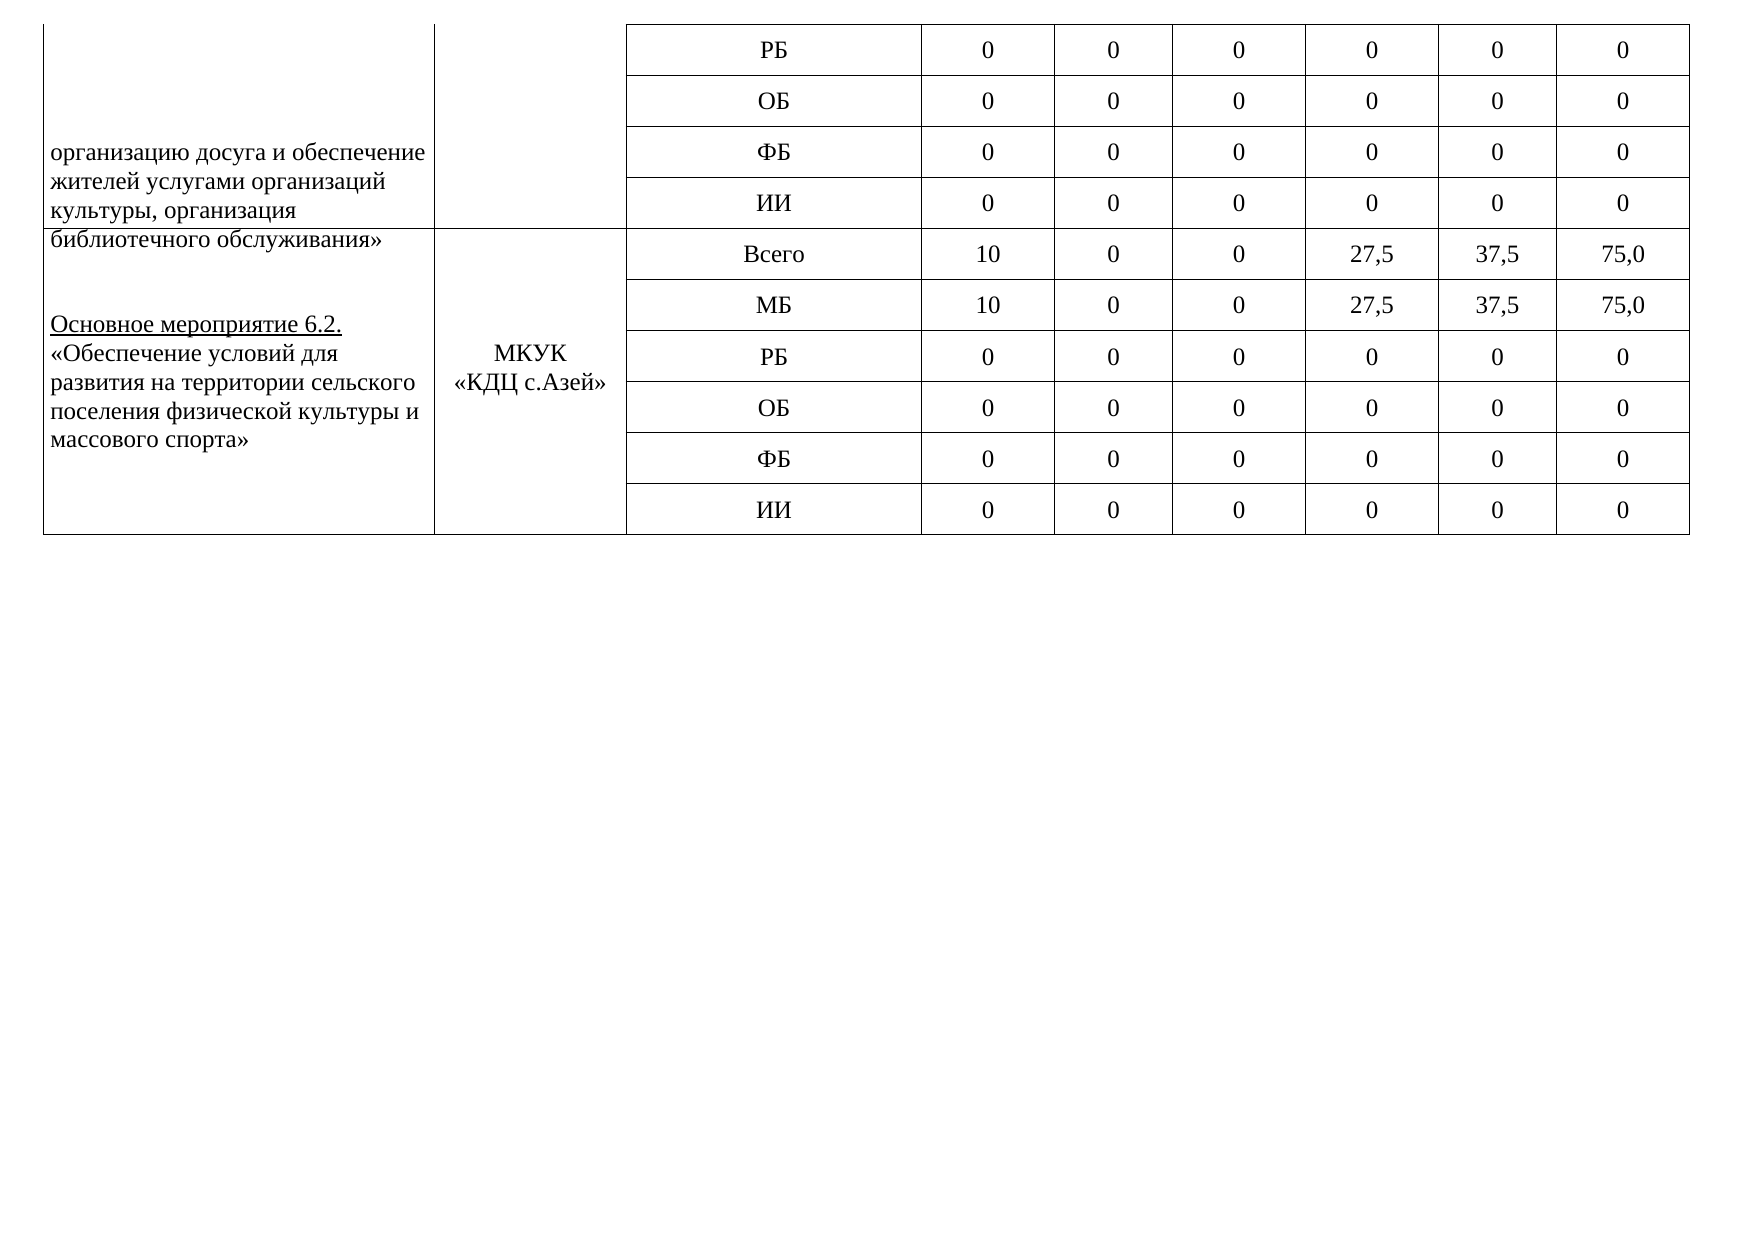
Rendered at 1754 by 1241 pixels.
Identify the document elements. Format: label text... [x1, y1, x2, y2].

table_cell 0 [1173, 382, 1305, 432]
table_cell МБ [627, 280, 921, 330]
table_cell 0 [1306, 484, 1438, 534]
table_cell 0 [1439, 76, 1556, 126]
table_cell 0 [1173, 25, 1305, 75]
table_cell 0 [1439, 382, 1556, 432]
table_cell 0 [1557, 25, 1689, 75]
table_cell 0 [1055, 280, 1172, 330]
table_cell 27,5 [1306, 229, 1438, 279]
table_cell 0 [1173, 331, 1305, 381]
table_cell 0 [922, 382, 1054, 432]
table_cell 0 [1557, 484, 1689, 534]
table_cell 0 [1306, 25, 1438, 75]
table_cell 0 [1306, 382, 1438, 432]
table_cell 27,5 [1306, 280, 1438, 330]
table_cell 0 [1557, 382, 1689, 432]
table_cell 0 [1557, 331, 1689, 381]
table_cell 0 [1173, 178, 1305, 228]
table_cell 10 [922, 280, 1054, 330]
table_cell 0 [1055, 127, 1172, 177]
table_cell РБ [627, 25, 921, 75]
table_cell 37,5 [1439, 229, 1556, 279]
table_cell ОБ [627, 76, 921, 126]
table_cell 0 [1306, 331, 1438, 381]
table_cell ИИ [627, 178, 921, 228]
table_cell 0 [1055, 178, 1172, 228]
table_cell Основное мероприятие 6.2. «Обеспечение условий для развития на территории сельского поселения физической культуры и массового спорта» [44, 229, 434, 534]
table_cell 10 [922, 229, 1054, 279]
table_cell Всего [627, 229, 921, 279]
table_cell 0 [1439, 178, 1556, 228]
table_cell 0 [1439, 484, 1556, 534]
table_cell 0 [1173, 280, 1305, 330]
table_cell 37,5 [1439, 280, 1556, 330]
table_cell 0 [922, 178, 1054, 228]
table_cell 0 [1439, 25, 1556, 75]
table_cell ОБ [627, 382, 921, 432]
table_cell 0 [1557, 178, 1689, 228]
table_cell 0 [1173, 484, 1305, 534]
table_cell 0 [1557, 127, 1689, 177]
table_cell РБ [627, 331, 921, 381]
table_cell ФБ [627, 433, 921, 483]
table_cell 0 [1306, 178, 1438, 228]
table_cell 0 [1557, 76, 1689, 126]
table_cell 75,0 [1557, 229, 1689, 279]
table_cell 0 [922, 76, 1054, 126]
table_cell 0 [1055, 382, 1172, 432]
table_cell 0 [1557, 433, 1689, 483]
table_cell 0 [1306, 76, 1438, 126]
table_cell 0 [1173, 76, 1305, 126]
table_cell 0 [1055, 229, 1172, 279]
table_cell 0 [1173, 433, 1305, 483]
table_cell МКУК «КДЦ с.Азей» [435, 229, 626, 534]
table_cell 0 [922, 25, 1054, 75]
table_cell 0 [1439, 331, 1556, 381]
table_cell 0 [1173, 127, 1305, 177]
table_cell 0 [922, 433, 1054, 483]
table_cell 0 [1173, 229, 1305, 279]
table_cell 0 [1306, 433, 1438, 483]
table_cell 0 [922, 127, 1054, 177]
table_cell 0 [1306, 127, 1438, 177]
table_cell ИИ [627, 484, 921, 534]
table_cell 0 [1055, 433, 1172, 483]
table_cell 0 [1439, 433, 1556, 483]
table_cell 0 [1055, 331, 1172, 381]
table_cell 0 [1439, 127, 1556, 177]
table_cell 0 [922, 331, 1054, 381]
table_cell 0 [1055, 484, 1172, 534]
table_cell 0 [922, 484, 1054, 534]
table_cell ФБ [627, 127, 921, 177]
table_cell 0 [1055, 25, 1172, 75]
table_cell 0 [1055, 76, 1172, 126]
table_cell 75,0 [1557, 280, 1689, 330]
